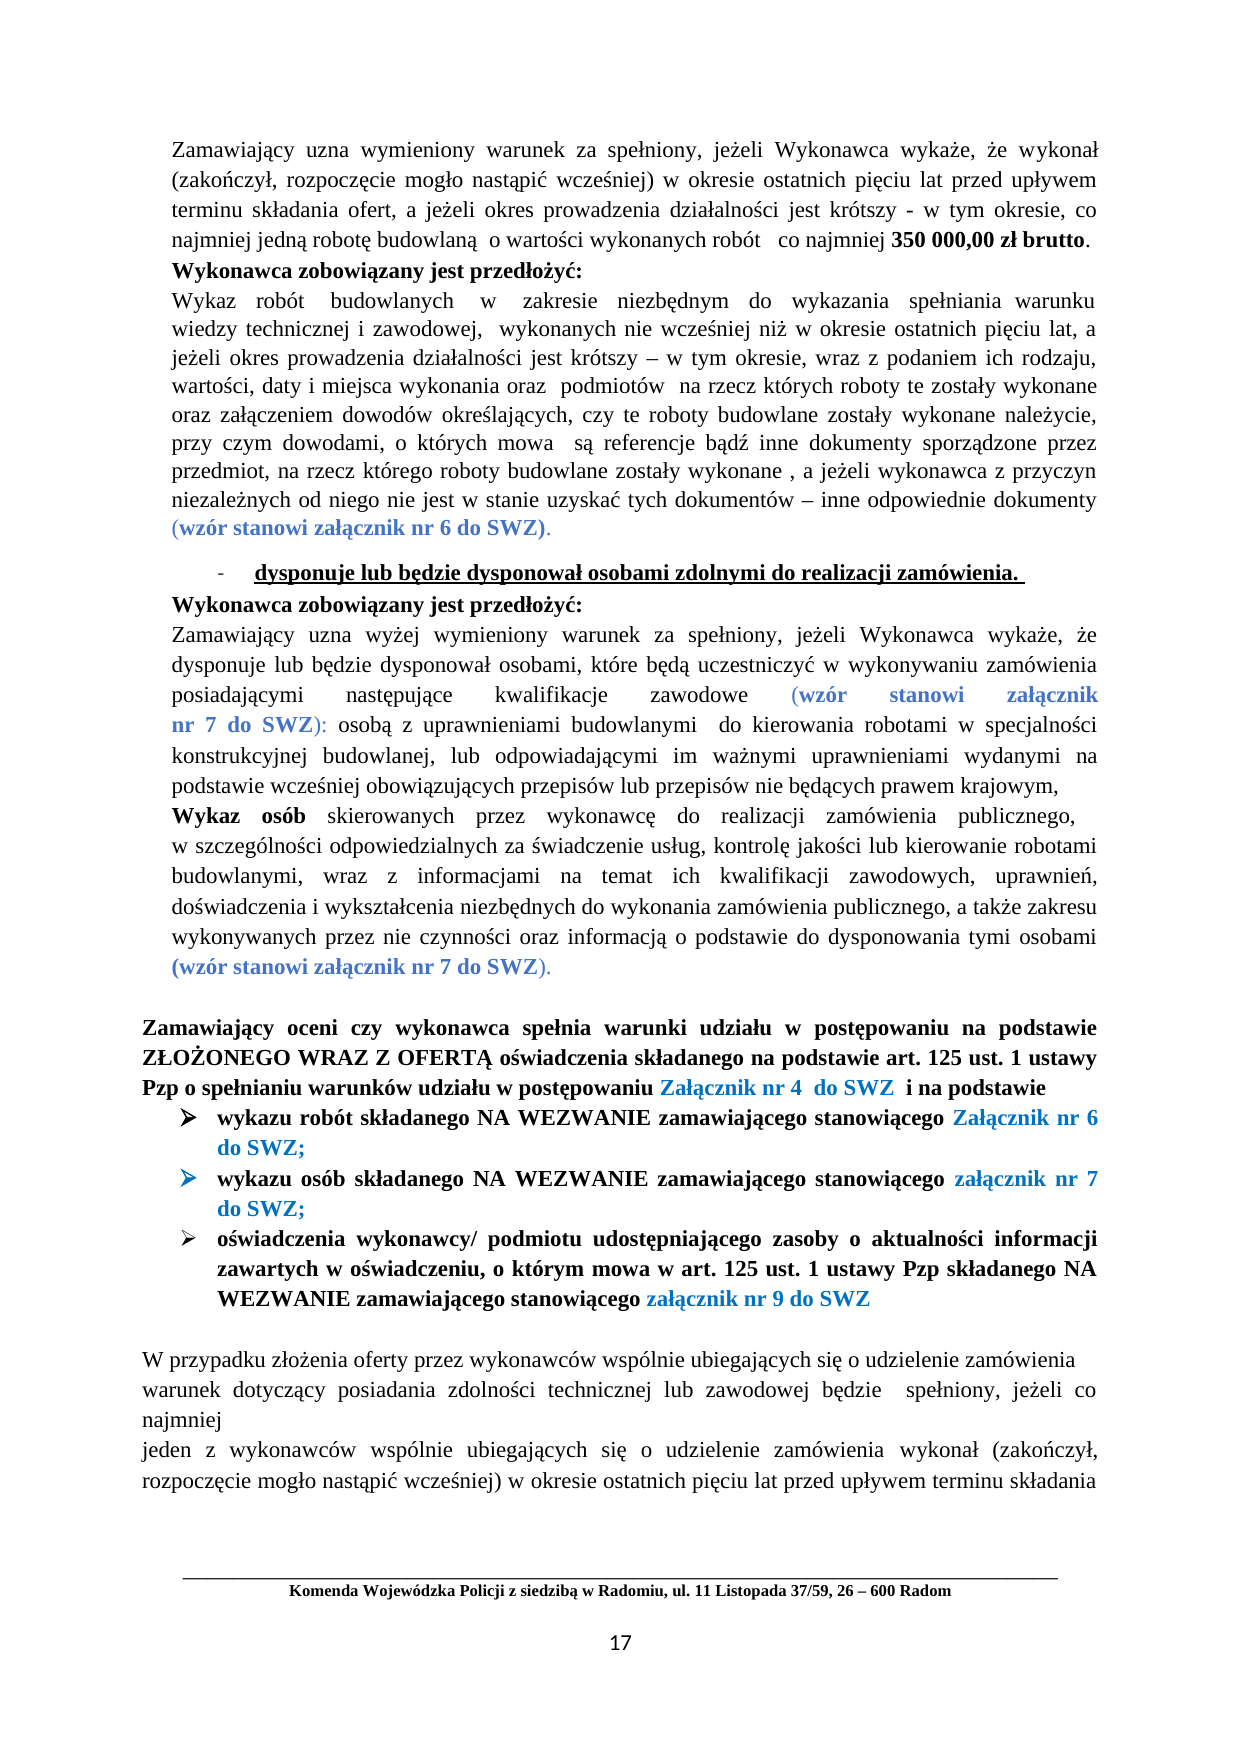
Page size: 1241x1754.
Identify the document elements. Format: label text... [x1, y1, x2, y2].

list Zamawiający uzna wymieniony warunek za spełniony, jeżeli Wykonawca wykaże, że wykonał (zakończył, rozpoczęcie mogło nastąpić wcześniej) w okresie ostatnich pięciu lat przed upływem terminu składania ofert, a jeżeli okres prowadzenia działalności jest krótszy - w tym okresie, co najmniej jedną robotę budowlaną o wartości wykonanych robót co najmniej 350 000,00 zł brutto. [171, 136, 1098, 253]
list wykazu osób składanego NA WEZWANIE zamawiającego stanowiącego załącznik nr 7 do SWZ; [179, 1164, 1098, 1221]
list Wykonawca zobowiązany jest przedłożyć: [171, 257, 1098, 283]
list dysponuje lub będzie dysponował osobami zdolnymi do realizacji zamówienia. [217, 559, 1098, 587]
list oświadczenia wykonawcy/ podmiotu udostępniającego zasoby o aktualności informacji zawartych w oświadczeniu, o którym mowa w art. 125 ust. 1 ustawy Pzp składanego NA WEZWANIE zamawiającego stanowiącego załącznik nr 9 do SWZ [179, 1225, 1098, 1312]
list Zamawiający uzna wyżej wymieniony warunek za spełniony, jeżeli Wykonawca wykaże, że dysponuje lub będzie dysponował osobami, które będą uczestniczyć w wykonywaniu zamówienia posiadającymi następujące kwalifikacje zawodowe (wzór stanowi załącznik nr 7 do SWZ): osobą z uprawnieniami budowlanymi do kierowania robotami w specjalności konstrukcyjnej budowlanej, lub odpowiadającymi im ważnymi uprawnieniami wydanymi na podstawie wcześniej obowiązujących przepisów lub przepisów nie będących prawem krajowym, [171, 621, 1098, 798]
list Wykaz osób skierowanych przez wykonawcę do realizacji zamówienia publicznego, w szczególności odpowiedzialnych za świadczenie usług, kontrolę jakości lub kierowanie robotami budowlanymi, wraz z informacjami na temat ich kwalifikacji zawodowych, uprawnień, doświadczenia i wykształcenia niezbędnych do wykonania zamówienia publicznego, a także zakresu wykonywanych przez nie czynności oraz informacją o podstawie do dysponowania tymi osobami (wzór stanowi załącznik nr 7 do SWZ). [171, 802, 1098, 979]
list W przypadku złożenia oferty przez wykonawców wspólnie ubiegających się o udzielenie zamówienia [142, 1346, 1098, 1372]
text Wykaz robót budowlanych w zakresie niezbędnym do wykazania spełniania warunku wiedzy technicznej i zawodowej, wykonanych nie wcześniej niż w okresie ostatnich pięciu lat, a jeżeli okres prowadzenia działalności jest krótszy – w tym okresie, wraz z podaniem ich rodzaju, wartości, daty i miejsca wykonania oraz podmiotów na rzecz których roboty te zostały wykonane oraz załączeniem dowodów określających, czy te roboty budowlane zostały wykonane należycie, przy czym dowodami, o których mowa są referencje bądź inne dokumenty sporządzone przez przedmiot, na rzecz którego roboty budowlane zostały wykonane , a jeżeli wykonawca z przyczyn niezależnych od niego nie jest w stanie uzyskać tych dokumentów – inne odpowiednie dokumenty (wzór stanowi załącznik nr 6 do SWZ). [171, 287, 1098, 541]
list Zamawiający oceni czy wykonawca spełnia warunki udziału w postępowaniu na podstawie ZŁOŻONEGO WRAZ Z OFERTĄ oświadczenia składanego na podstawie art. 125 ust. 1 ustawy Pzp o spełnianiu warunków udziału w postępowaniu Załącznik nr 4 do SWZ i na podstawie [142, 1013, 1098, 1100]
list wykazu robót składanego NA WEZWANIE zamawiającego stanowiącego Załącznik nr 6 do SWZ; [179, 1104, 1098, 1161]
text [142, 1436, 1098, 1493]
text warunek dotyczący posiadania zdolności technicznej lub zawodowej będzie spełniony, jeżeli co najmniej [142, 1376, 1098, 1433]
list Wykonawca zobowiązany jest przedłożyć: [171, 591, 1098, 617]
